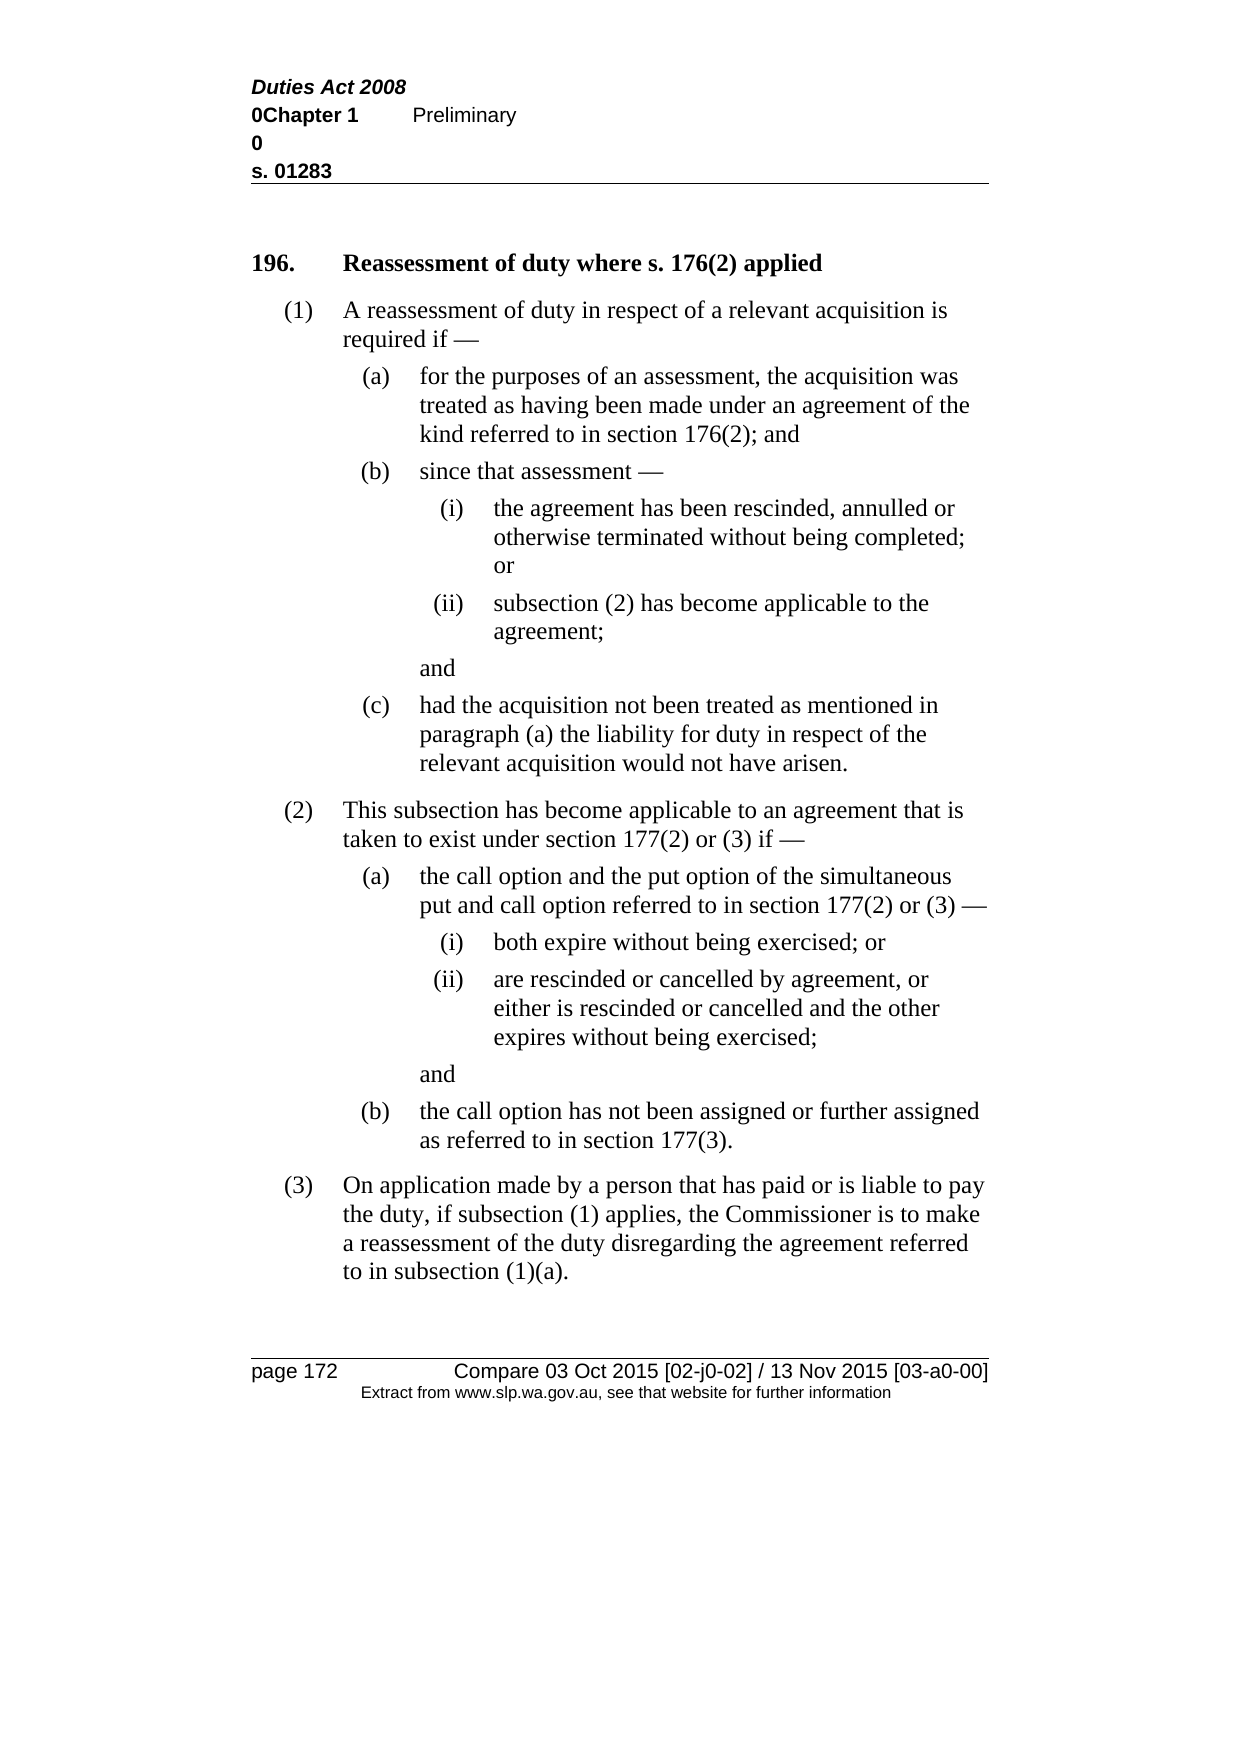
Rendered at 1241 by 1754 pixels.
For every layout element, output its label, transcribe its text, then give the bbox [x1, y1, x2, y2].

text (i) both expire without being exercised; or [251, 927, 989, 956]
text (ii) are rescinded or cancelled by agreement, or either is rescinded or cancelled and the other expires without being exercised; [251, 964, 989, 1051]
text (i) the agreement has been rescinded, annulled or otherwise terminated without being completed; or [251, 493, 989, 579]
text and [251, 653, 989, 682]
text (b) the call option has not been assigned or further assigned as referred to in section 177(3). [251, 1096, 989, 1153]
text (b) since that assessment — [251, 456, 989, 485]
text (1) A reassessment of duty in respect of a relevant acquisition is required if — [251, 296, 989, 353]
text (a) the call option and the put option of the simultaneous put and call option referred to in section 177(2) or (3) — [251, 861, 989, 919]
text (ii) subsection (2) has become applicable to the agreement; [251, 588, 989, 645]
text (c) had the acquisition not been treated as mentioned in paragraph (a) the liability for duty in respect of the relevant acquisition would not have arisen. [251, 691, 989, 777]
text and [251, 1059, 989, 1088]
subtitle 196. Reassessment of duty where s. 176(2) applied [251, 248, 989, 277]
text (2) This subsection has become applicable to an agreement that is taken to exist under section 177(2) or (3) if — [251, 796, 989, 853]
text (3) On application made by a person that has paid or is liable to pay the duty, if subsection (1) applies, the Commissioner is to make a reassessment of the duty disregarding the agreement referred to in subsection (1)(a). [251, 1170, 989, 1285]
text (a) for the purposes of an assessment, the acquisition was treated as having been made under an agreement of the kind referred to in section 176(2); and [251, 361, 989, 448]
